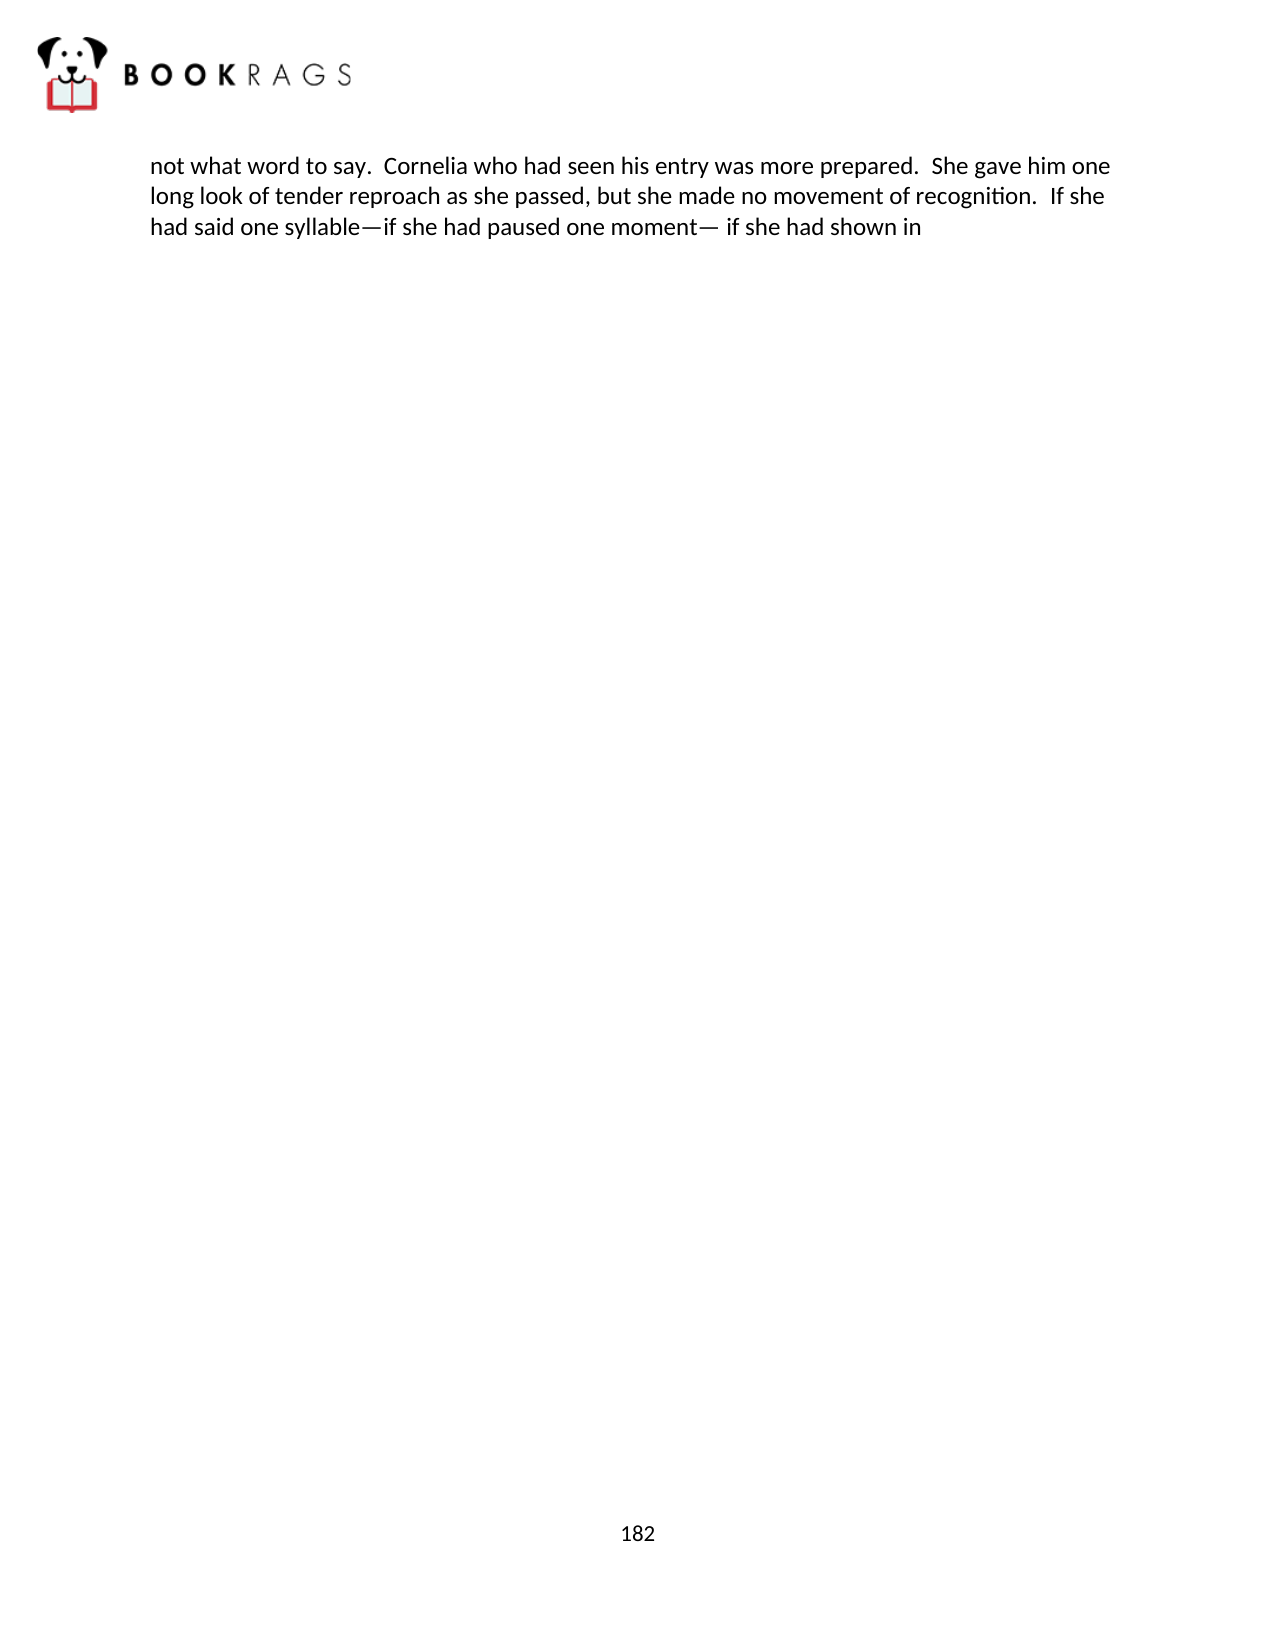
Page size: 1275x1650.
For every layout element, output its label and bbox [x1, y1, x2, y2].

text [150, 150, 1125, 242]
picture [37, 37, 351, 113]
